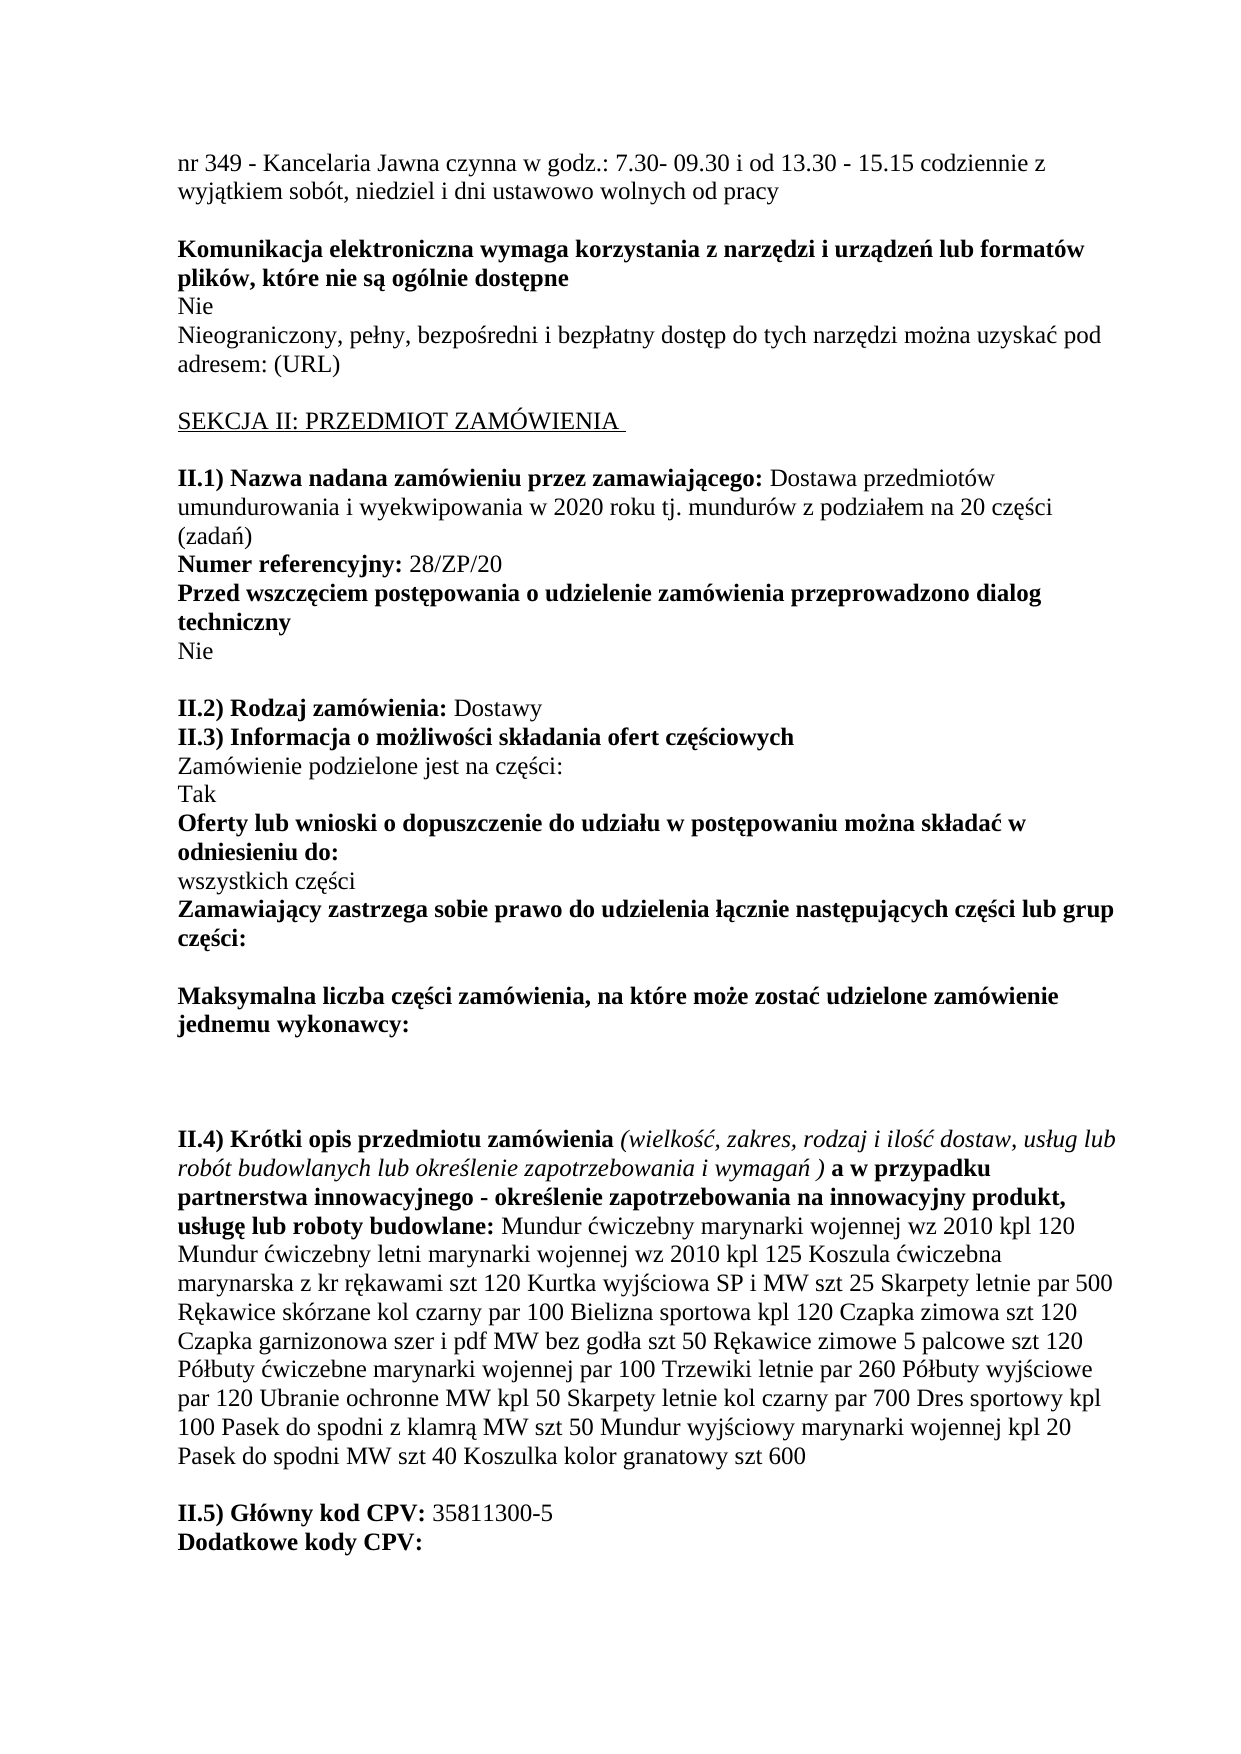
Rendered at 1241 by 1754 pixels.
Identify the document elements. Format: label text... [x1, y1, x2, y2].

text II.2) Rodzaj zamówienia: Dostawy II.3) Informacja o możliwości składania ofert częściowych Zamówienie podzielone jest na części: [177, 664, 1122, 779]
text Nie Nieograniczony, pełny, bezpośredni i bezpłatny dostęp do tych narzędzi można uzyskać pod adresem: (URL) [177, 291, 1122, 406]
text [177, 148, 1122, 205]
text II.1) Nazwa nadana zamówieniu przez zamawiającego: Dostawa przedmiotów umundurowania i wyekwipowania w 2020 roku tj. mundurów z podziałem na 20 części (zadań) Numer referencyjny: 28/ZP/20 Przed wszczęciem postępowania o udzielenie zamówienia przeprowadzono dialog techniczny [177, 434, 1122, 636]
text SEKCJA II: PRZEDMIOT ZAMÓWIENIA [177, 406, 1122, 434]
text Komunikacja elektroniczna wymaga korzystania z narzędzi i urządzeń lub formatów plików, które nie są ogólnie dostępne [177, 205, 1122, 291]
text Nie [177, 636, 1122, 664]
text Tak Oferty lub wnioski o dopuszczenie do udziału w postępowaniu można składać w odniesieniu do: wszystkich części [177, 779, 1122, 894]
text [177, 894, 1122, 1584]
